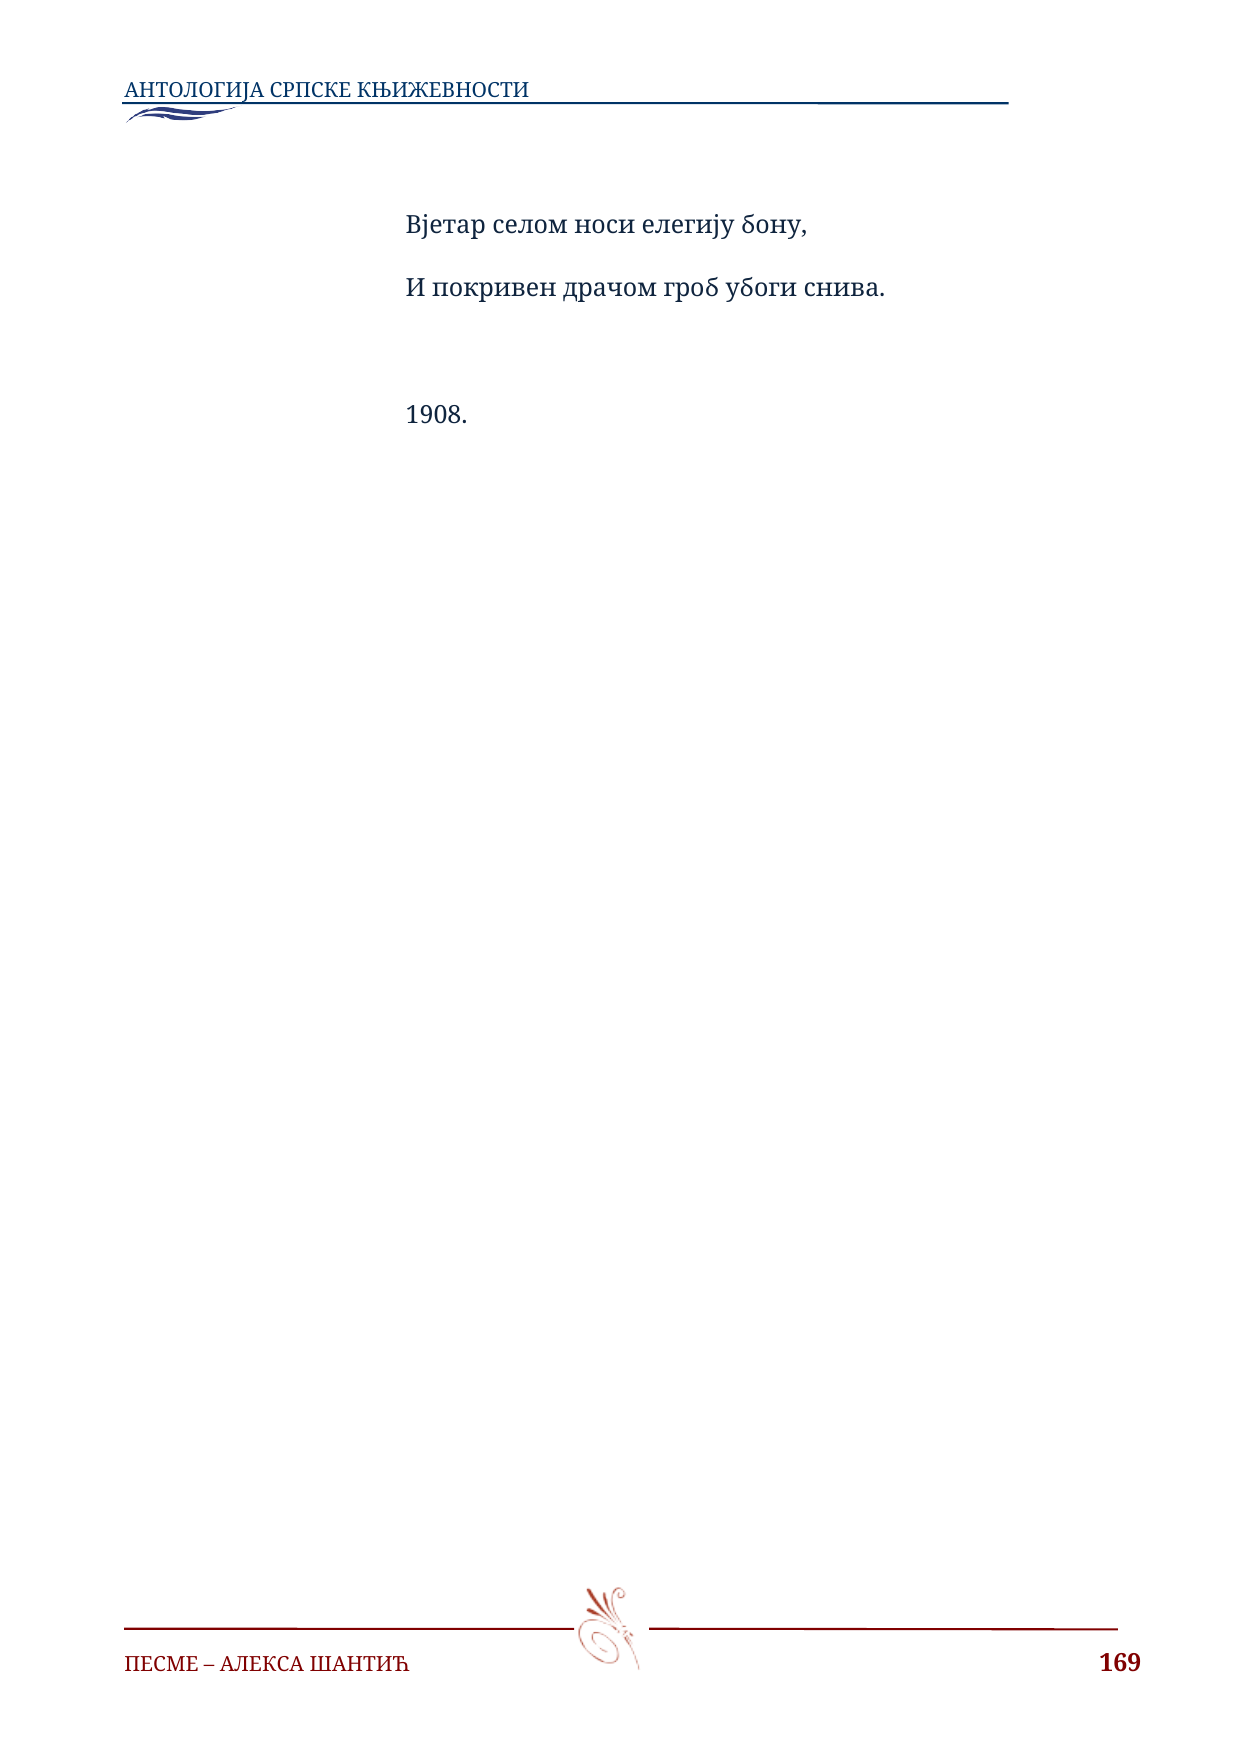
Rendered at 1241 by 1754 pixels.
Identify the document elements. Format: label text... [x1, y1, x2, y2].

text Вјетар селом носи елегију бону, [124, 207, 1146, 241]
text И покривен драчом гроб убоги снива. [124, 270, 1146, 304]
text 1908. [124, 396, 1146, 431]
